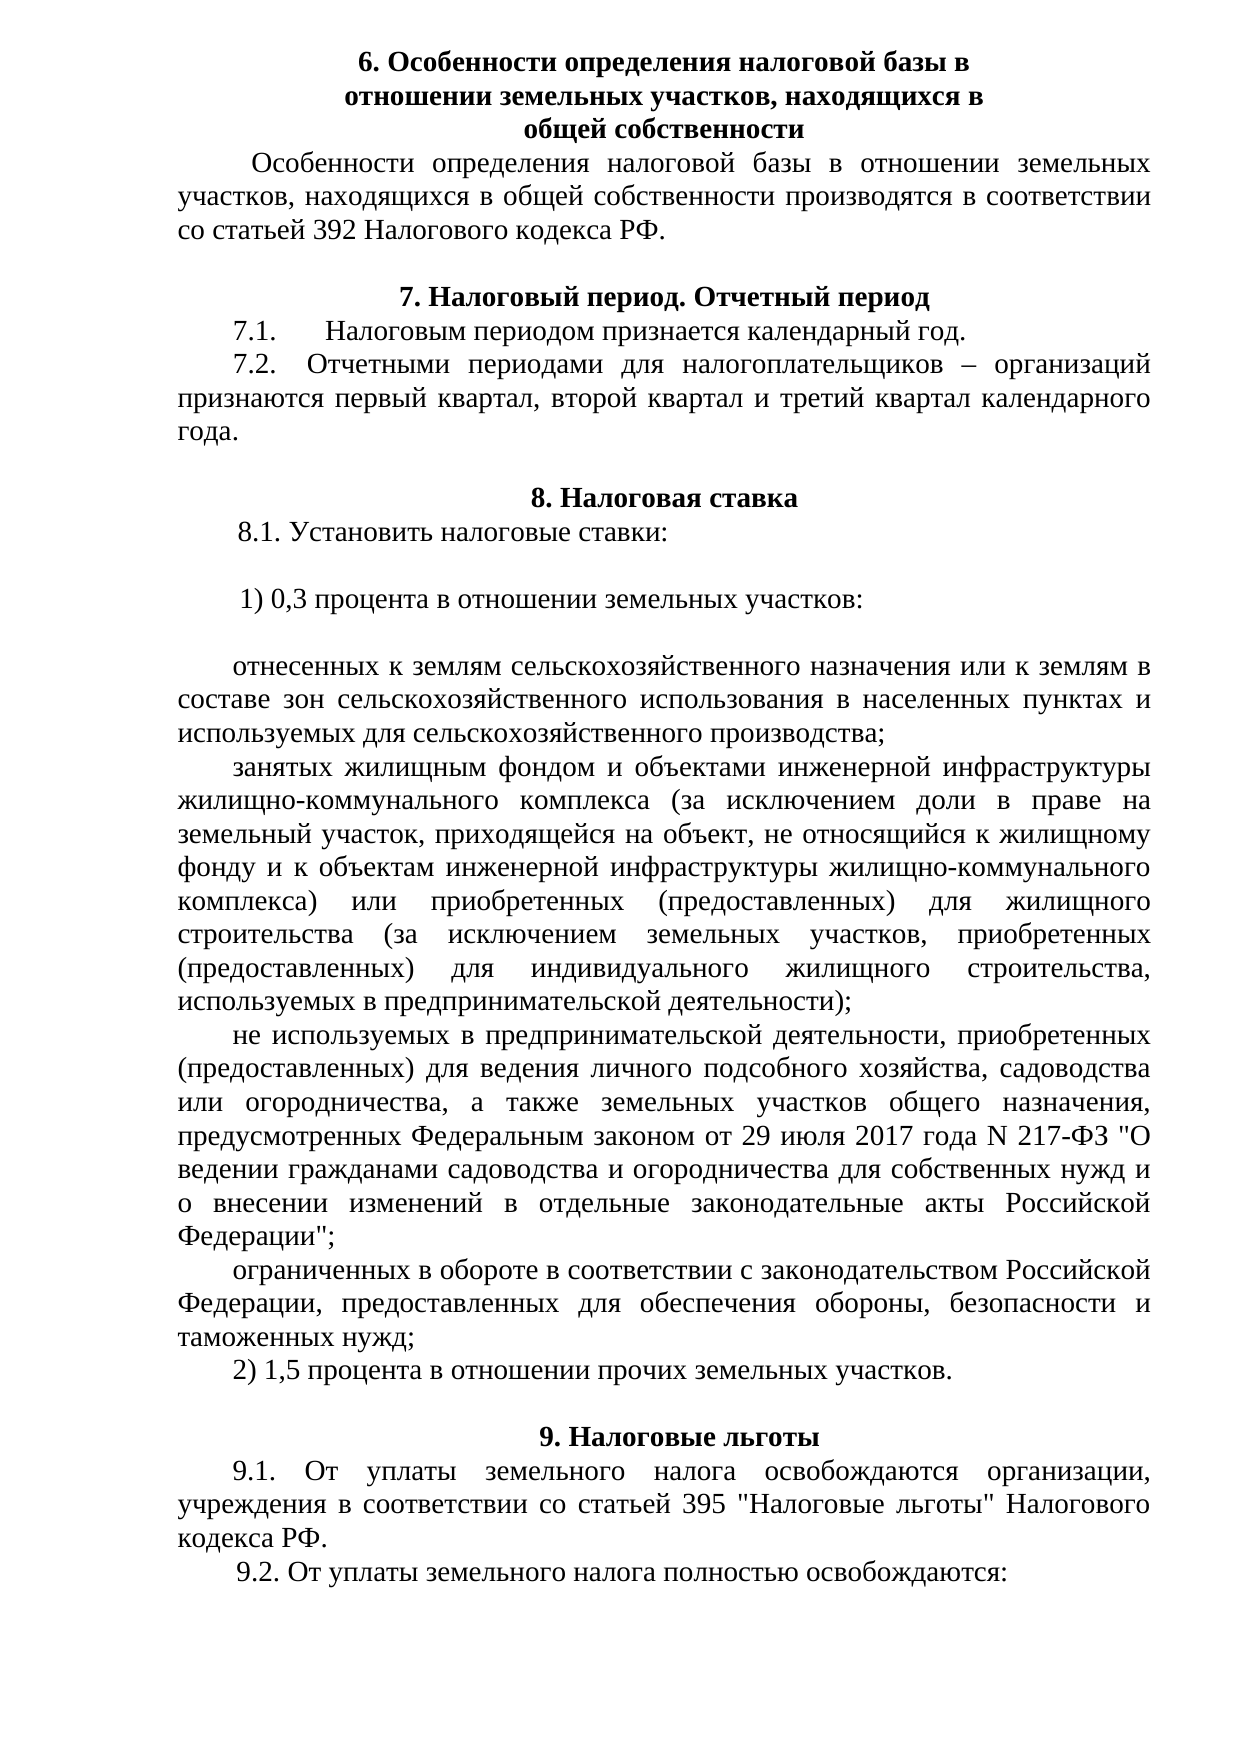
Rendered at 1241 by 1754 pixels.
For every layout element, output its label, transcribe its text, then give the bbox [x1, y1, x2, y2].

text 8. Налоговая ставка [177, 480, 1152, 514]
text занятых жилищным фондом и объектами инженерной инфраструктуры жилищно-коммунального комплекса (за исключением доли в праве на земельный участок, приходящейся на объект, не относящийся к жилищному фонду и к объектам инженерной инфраструктуры жилищно-коммунального комплекса) или приобретенных (предоставленных) для жилищного строительства (за исключением земельных участков, приобретенных (предоставленных) для индивидуального жилищного строительства, используемых в предпринимательской деятельности); [177, 749, 1152, 1017]
text 7.1. Налоговым периодом признается календарный год. [177, 313, 1152, 346]
text 9.1. От уплаты земельного налога освобождаются организации, учреждения в соответствии со статьей 395 "Налоговые льготы" Налогового кодекса РФ. [177, 1453, 1152, 1554]
text 8.1. Установить налоговые ставки: [237, 514, 1152, 547]
text не используемых в предпринимательской деятельности, приобретенных (предоставленных) для ведения личного подсобного хозяйства, садоводства или огородничества, а также земельных участков общего назначения, предусмотренных Федеральным законом от 29 июля 2017 года N 217-ФЗ "О ведении гражданами садоводства и огородничества для собственных нужд и о внесении изменений в отдельные законодательные акты Российской Федерации"; [177, 1017, 1152, 1252]
text 7. Налоговый период. Отчетный период [177, 279, 1152, 313]
text ограниченных в обороте в соответствии с законодательством Российской Федерации, предоставленных для обеспечения обороны, безопасности и таможенных нужд; [177, 1252, 1152, 1352]
text 9.2. От уплаты земельного налога полностью освобождаются: [177, 1554, 1152, 1587]
text 7.2. Отчетными периодами для налогоплательщиков – организаций признаются первый квартал, второй квартал и третий квартал календарного года. [177, 346, 1152, 447]
text Особенности определения налоговой базы в отношении земельных участков, находящихся в общей собственности производятся в соответствии со статьей 392 Налогового кодекса РФ. [177, 145, 1152, 246]
text 6. Особенности определения налоговой базы в отношении земельных участков, находящихся в общей собственности [310, 44, 1018, 145]
text отнесенных к землям сельскохозяйственного назначения или к землям в составе зон сельскохозяйственного использования в населенных пунктах и используемых для сельскохозяйственного производства; [177, 648, 1152, 749]
text 9. Налоговые льготы [207, 1419, 1152, 1453]
text 2) 1,5 процента в отношении прочих земельных участков. [177, 1352, 1152, 1386]
text 1) 0,3 процента в отношении земельных участков: [239, 581, 1152, 614]
